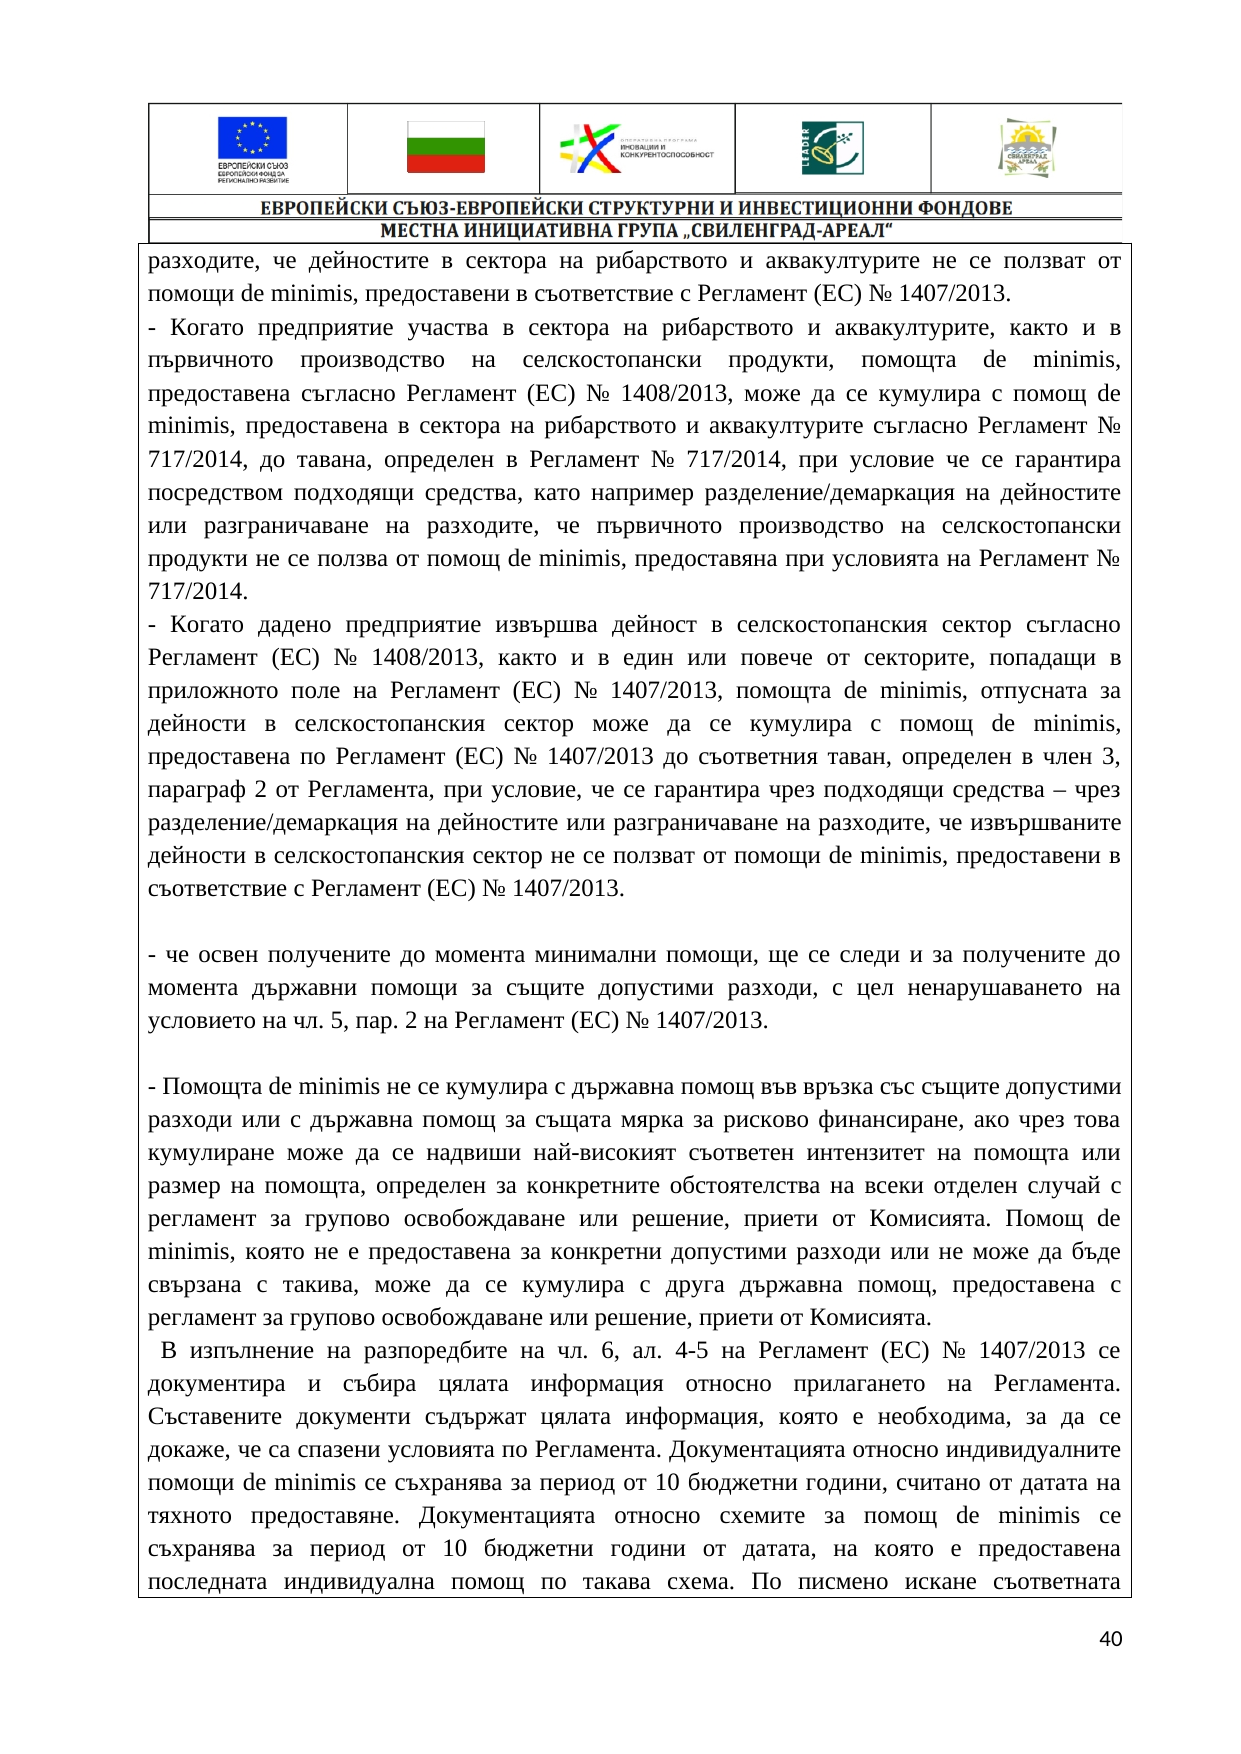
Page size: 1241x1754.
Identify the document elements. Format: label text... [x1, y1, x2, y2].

text - Когато дадено предприятие извършва дейност в селскостопанския сектор съгласно Регламент (ЕС) № 1408/2013, както и в един или повече от секторите, попадащи в приложното поле на Регламент (ЕС) № 1407/2013, помощта de minimis, отпусната за дейности в селскостопанския сектор може да се кумулира с помощ de minimis, предоставена по Регламент (ЕС) № 1407/2013 до съответния таван, определен в член 3, параграф 2 от Регламента, при условие, че се гарантира чрез подходящи средства – чрез разделение/демаркация на дейностите или разграничаване на разходите, че извършваните дейности в селскостопанския сектор не се ползват от помощи de minimis, предоставени в съответствие с Регламент (ЕС) № 1407/2013. [139, 606, 1131, 902]
picture [147, 101, 1123, 243]
text - че освен получените до момента минимални помощи, ще се следи и за получените до момента държавни помощи за същите допустими разходи, с цел ненарушаването на условието на чл. 5, пар. 2 на Регламент (ЕС) № 1407/2013. [139, 936, 1131, 1034]
text - Когато предприятие участва в сектора на рибарството и аквакултурите, както и в първичното производство на селскостопански продукти, помощта de minimis, предоставена съгласно Регламент (ЕС) № 1408/2013, може да се кумулира с помощ de minimis, предоставена в сектора на рибарството и аквакултурите съгласно Регламент № 717/2014, до тавана, определен в Регламент № 717/2014, при условие че се гарантира посредством подходящи средства, като например разделение/демаркация на дейностите или разграничаване на разходите, че първичното производство на селскостопански продукти не се ползва от помощ de minimis, предоставяна при условията на Регламент № 717/2014. [139, 308, 1131, 604]
text - Помощта de minimis не се кумулира с държавна помощ във връзка със същите допустими разходи или с държавна помощ за същата мярка за рисково финансиране, ако чрез това кумулиране може да се надвиши най-високият съответен интензитет на помощта или размер на помощта, определен за конкретните обстоятелства на всеки отделен случай с регламент за групово освобождаване или решение, приети от Комисията. Помощ de minimis, която не е предоставена за конкретни допустими разходи или не може да бъде свързана с такива, може да се кумулира с друга държавна помощ, предоставена с регламент за групово освобождаване или решение, приети от Комисията. [139, 1068, 1131, 1331]
